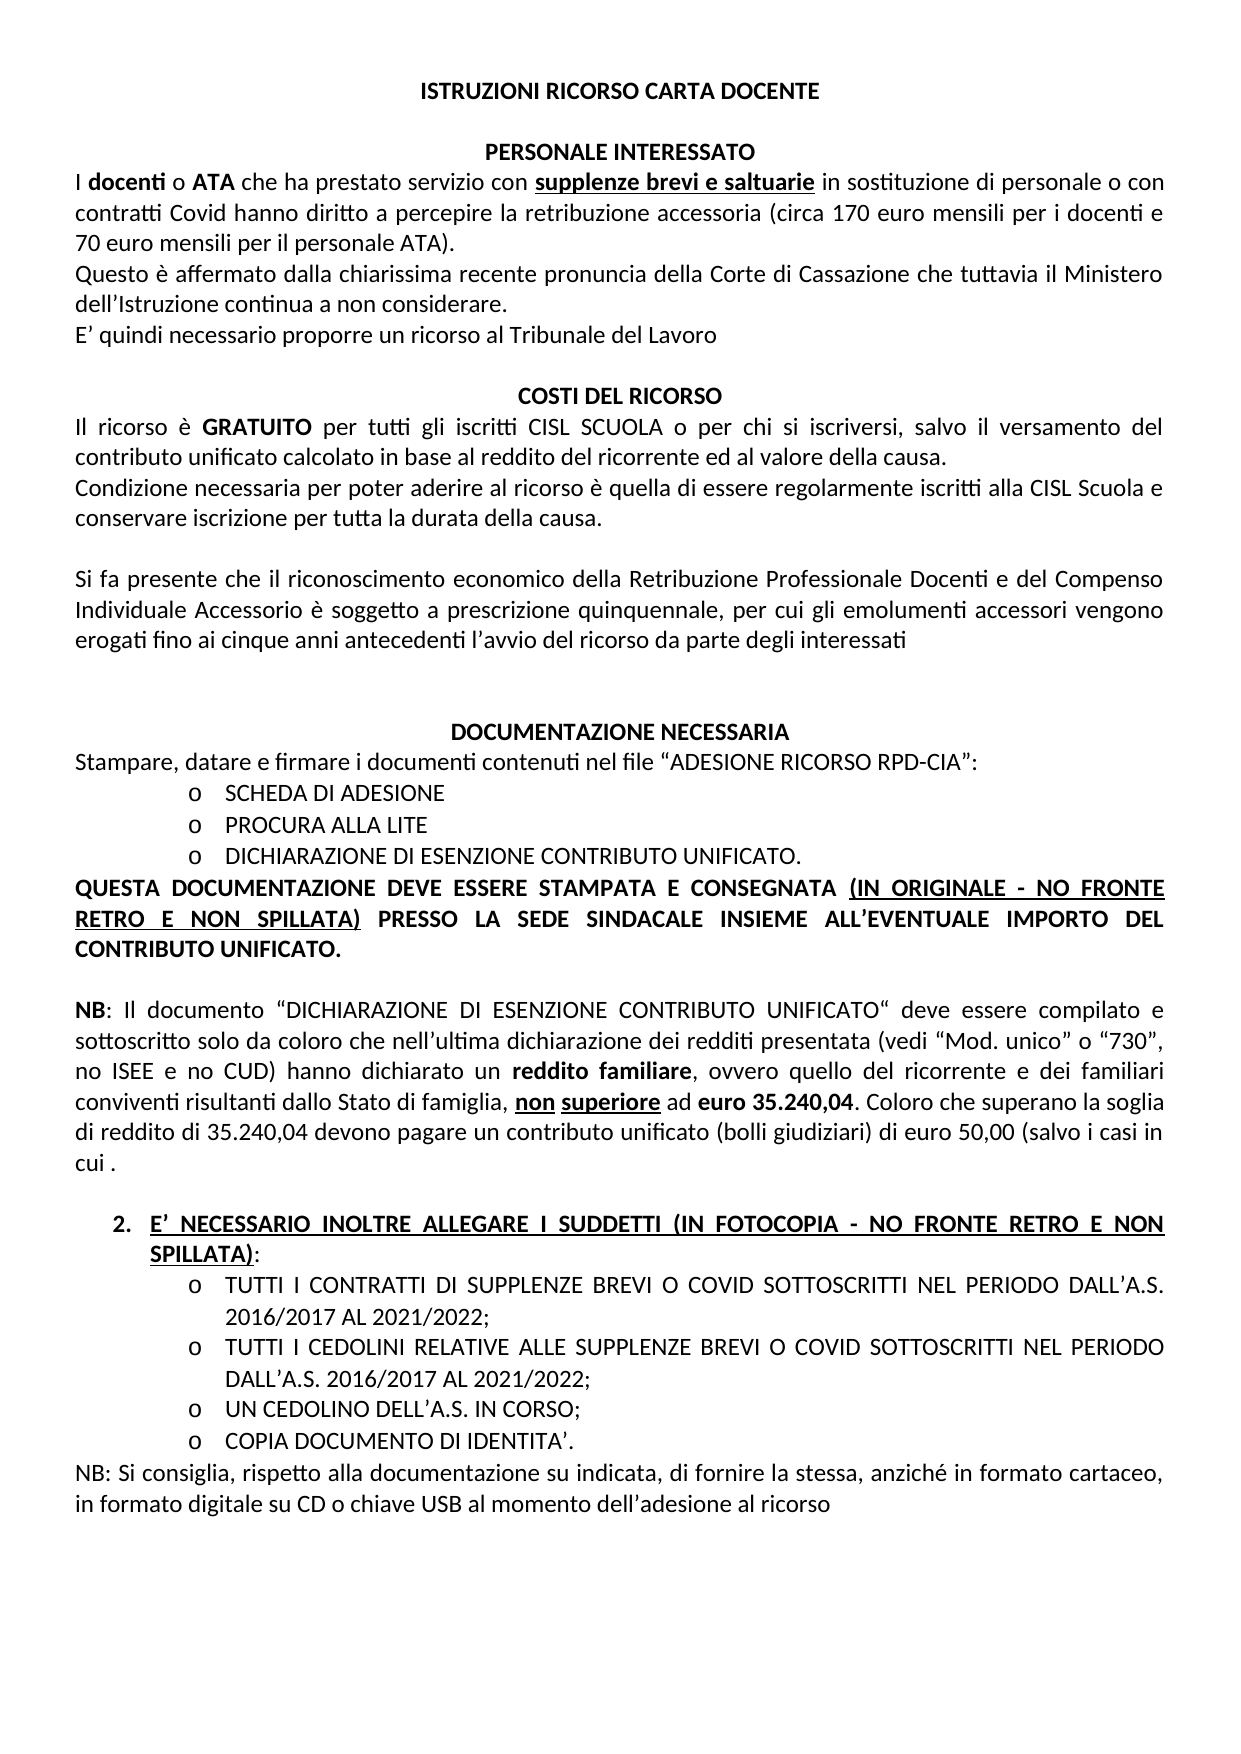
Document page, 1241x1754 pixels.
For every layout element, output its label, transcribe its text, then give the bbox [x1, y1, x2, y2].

text Si fa presente che il riconoscimento economico della Retribuzione Professionale Docenti e del Compenso Individuale Accessorio è soggetto a prescrizione quinquennale, per cui gli emolumenti accessori vengono erogati fino ai cinque anni antecedenti l’avvio del ricorso da parte degli interessati [75, 563, 1165, 655]
list PROCURA ALLA LITE [187, 809, 1165, 841]
text I docenti o ATA che ha prestato servizio con supplenze brevi e saltuarie in sostituzione di personale o con contratti Covid hanno diritto a percepire la retribuzione accessoria (circa 170 euro mensili per i docenti e 70 euro mensili per il personale ATA). [75, 167, 1165, 258]
list DICHIARAZIONE DI ESENZIONE CONTRIBUTO UNIFICATO. [187, 841, 1165, 872]
list SCHEDA DI ADESIONE [187, 777, 1165, 809]
text QUESTA DOCUMENTAZIONE DEVE ESSERE STAMPATA E CONSEGNATA (IN ORIGINALE - NO FRONTE RETRO E NON SPILLATA) PRESSO LA SEDE SINDACALE INSIEME ALL’EVENTUALE IMPORTO DEL CONTRIBUTO UNIFICATO. [75, 872, 1165, 964]
text Stampare, datare e firmare i documenti contenuti nel file “ADESIONE RICORSO RPD-CIA”: [75, 746, 1165, 777]
text Questo è affermato dalla chiarissima recente pronuncia della Corte di Cassazione che tuttavia il Ministero dell’Istruzione continua a non considerare. [75, 258, 1165, 319]
text PERSONALE INTERESSATO [75, 136, 1165, 167]
list TUTTI I CEDOLINI RELATIVE ALLE SUPPLENZE BREVI O COVID SOTTOSCRITTI NEL PERIODO DALL’A.S. 2016/2017 AL 2021/2022; [187, 1331, 1165, 1394]
text NB: Il documento “DICHIARAZIONE DI ESENZIONE CONTRIBUTO UNIFICATO“ deve essere compilato e sottoscritto solo da coloro che nell’ultima dichiarazione dei redditi presentata (vedi “Mod. unico” o “730”, no ISEE e no CUD) hanno dichiarato un reddito familiare, ovvero quello del ricorrente e dei familiari conviventi risultanti dallo Stato di famiglia, non superiore ad euro 35.240,04. Coloro che superano la soglia di reddito di 35.240,04 devono pagare un contributo unificato (bolli giudiziari) di euro 50,00 (salvo i casi in cui . [75, 994, 1165, 1177]
text NB: Si consiglia, rispetto alla documentazione su indicata, di fornire la stessa, anziché in formato cartaceo, in formato digitale su CD o chiave USB al momento dell’adesione al ricorso [75, 1457, 1165, 1518]
list UN CEDOLINO DELL’A.S. IN CORSO; [187, 1394, 1165, 1425]
text ISTRUZIONI RICORSO CARTA DOCENTE [75, 75, 1165, 106]
text Condizione necessaria per poter aderire al ricorso è quella di essere regolarmente iscritti alla CISL Scuola e conservare iscrizione per tutta la durata della causa. [75, 472, 1165, 533]
text COSTI DEL RICORSO [75, 380, 1165, 411]
list E’ NECESSARIO INOLTRE ALLEGARE I SUDDETTI (IN FOTOCOPIA - NO FRONTE RETRO E NON SPILLATA): [112, 1208, 1165, 1269]
list TUTTI I CONTRATTI DI SUPPLENZE BREVI O COVID SOTTOSCRITTI NEL PERIODO DALL’A.S. 2016/2017 AL 2021/2022; [187, 1269, 1165, 1331]
text DOCUMENTAZIONE NECESSARIA [75, 716, 1165, 746]
list COPIA DOCUMENTO DI IDENTITA’. [187, 1425, 1165, 1457]
text Il ricorso è GRATUITO per tutti gli iscritti CISL SCUOLA o per chi si iscriversi, salvo il versamento del contributo unificato calcolato in base al reddito del ricorrente ed al valore della causa. [75, 411, 1165, 472]
text E’ quindi necessario proporre un ricorso al Tribunale del Lavoro [75, 319, 1165, 350]
